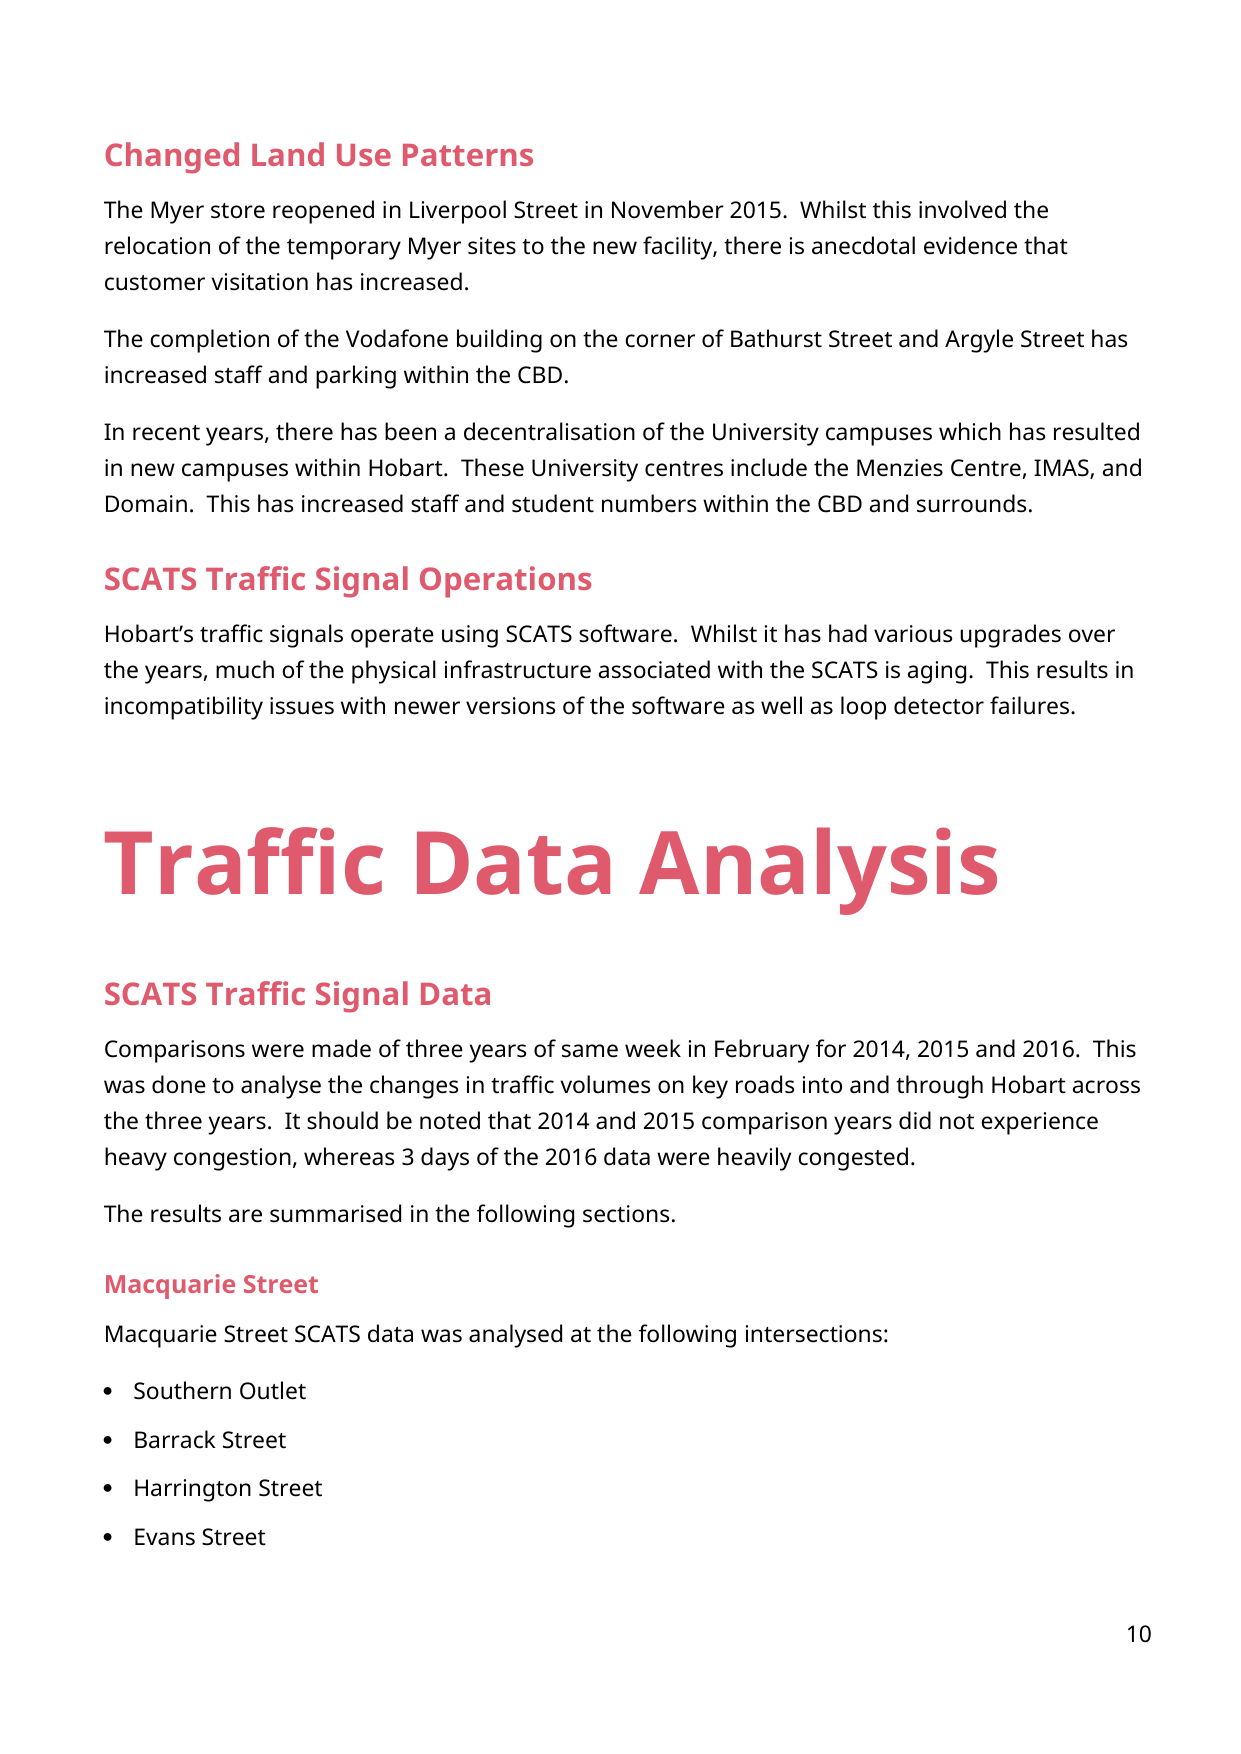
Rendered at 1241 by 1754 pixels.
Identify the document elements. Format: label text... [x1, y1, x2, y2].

subtitle Traffic Data Analysis [103, 801, 1152, 920]
text In recent years, there has been a decentralisation of the University campuses which has resulted in new campuses within Hobart. These University centres include the Menzies Centre, IMAS, and Domain. This has increased staff and student numbers within the CBD and surrounds. [103, 416, 1152, 519]
subtitle Changed Land Use Patterns [103, 133, 1152, 176]
text The Myer store reopened in Liverpool Street in November 2015. Whilst this involved the relocation of the temporary Myer sites to the new facility, there is anecdotal evidence that customer visitation has increased. [103, 194, 1152, 297]
text Comparisons were made of three years of same week in February for 2014, 2015 and 2016. This was done to analyse the changes in traffic volumes on key roads into and through Hobart across the three years. It should be noted that 2014 and 2015 comparison years did not experience heavy congestion, whereas 3 days of the 2016 data were heavily congested. [103, 1033, 1152, 1172]
subtitle Harrington Street [103, 1472, 1152, 1503]
text The results are summarised in the following sections. [103, 1197, 1152, 1229]
text The completion of the Vodafone building on the corner of Bathurst Street and Argyle Street has increased staff and parking within the CBD. [103, 323, 1152, 390]
subtitle SCATS Traffic Signal Data [103, 971, 1152, 1014]
subtitle Evans Street [103, 1521, 1152, 1552]
subtitle Southern Outlet [103, 1375, 1152, 1406]
subtitle Macquarie Street [103, 1267, 1152, 1301]
subtitle Barrack Street [103, 1424, 1152, 1455]
text Hobart’s traffic signals operate using SCATS software. Whilst it has had various upgrades over the years, much of the physical infrastructure associated with the SCATS is aging. This results in incompatibility issues with newer versions of the software as well as loop detector failures. [103, 618, 1152, 721]
subtitle SCATS Traffic Signal Operations [103, 557, 1152, 599]
text Macquarie Street SCATS data was analysed at the following intersections: [103, 1318, 1152, 1350]
